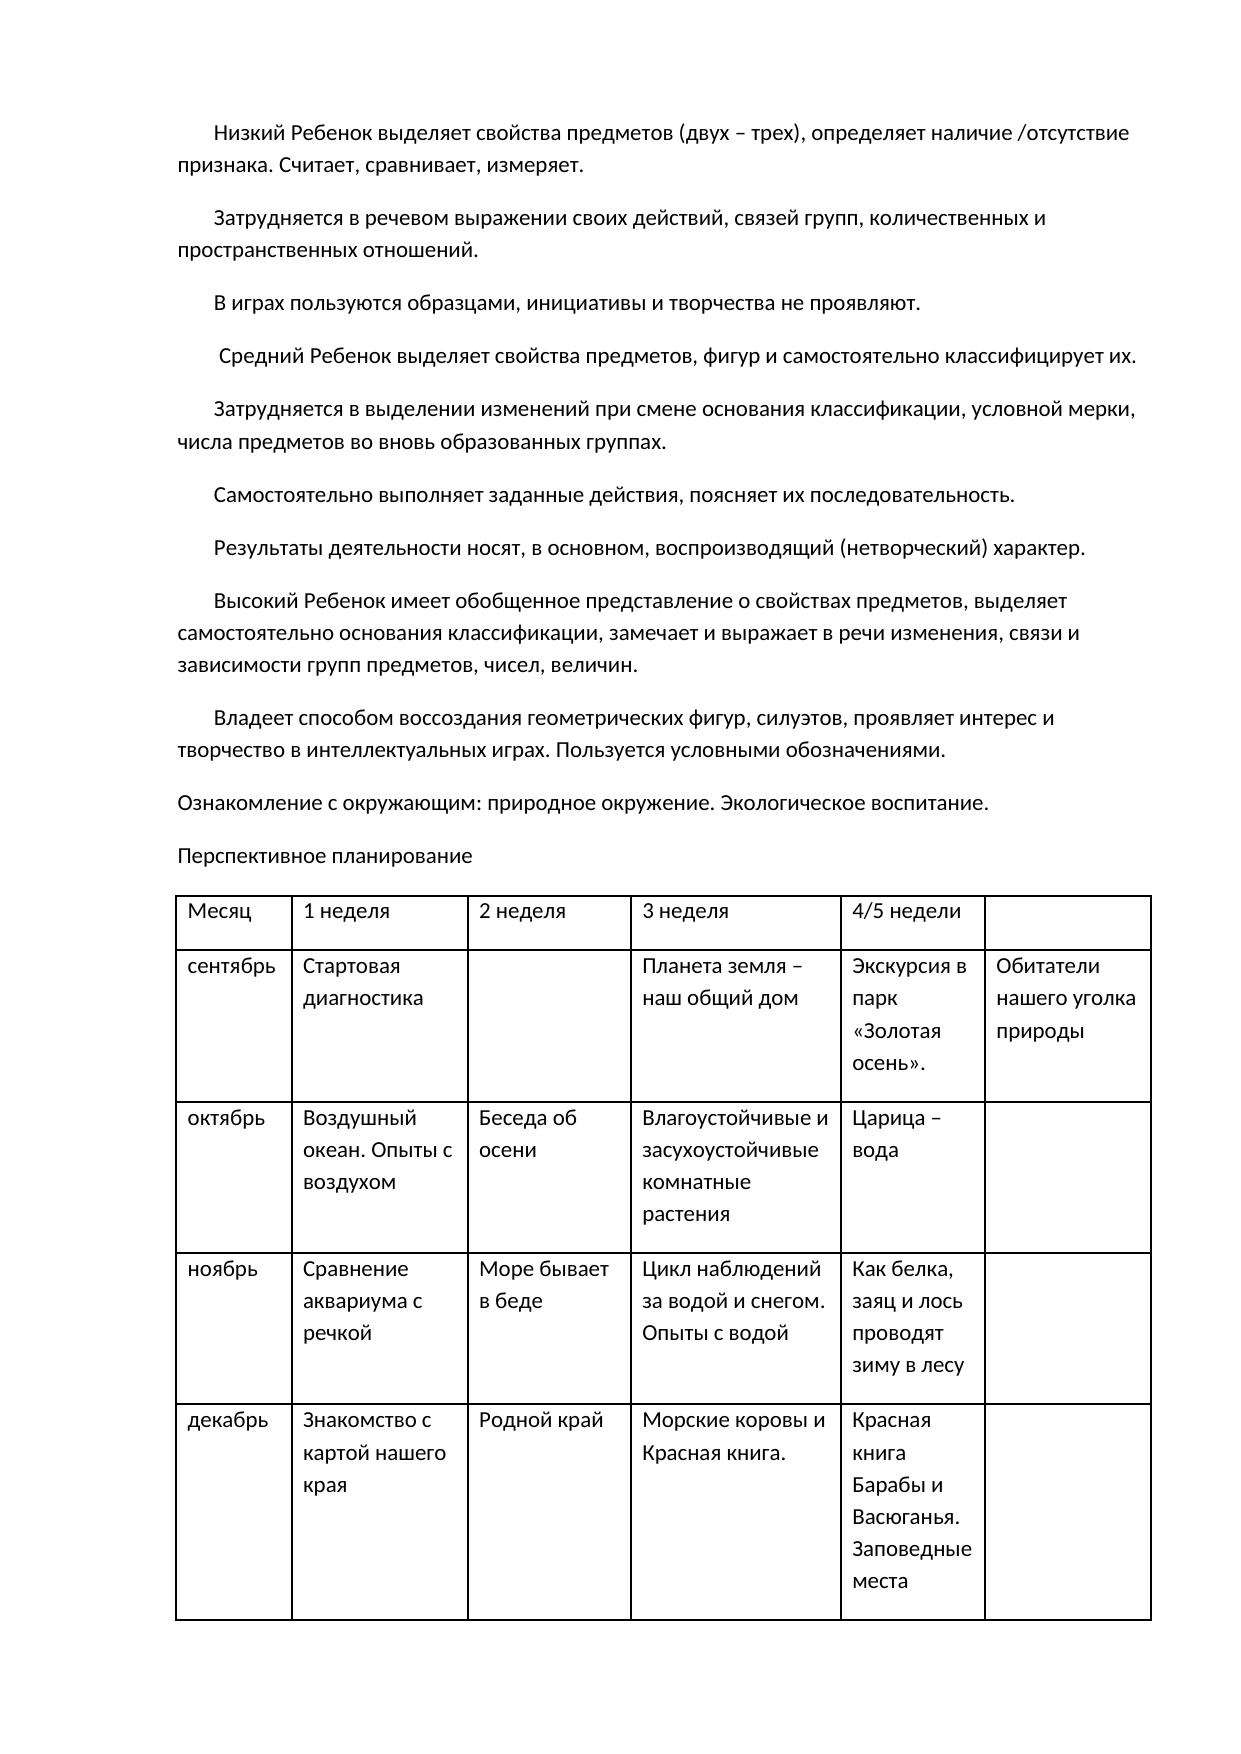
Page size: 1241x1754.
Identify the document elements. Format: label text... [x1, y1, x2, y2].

table_cell Море бывает в беде [469, 1254, 630, 1403]
table_cell Влагоустойчивые и засухоустойчивые комнатные растения [632, 1103, 840, 1252]
table_cell Морские коровы и Красная книга. [632, 1405, 840, 1619]
table_cell Красная книга Барабы и Васюганья. Заповедные места [842, 1405, 984, 1619]
table_cell [986, 1254, 1150, 1403]
table_cell Стартовая диагностика [293, 951, 467, 1101]
table_header 3 неделя [632, 897, 840, 949]
table_cell Цикл наблюдений за водой и снегом. Опыты с водой [632, 1254, 840, 1403]
table_cell Как белка, заяц и лось проводят зиму в лесу [842, 1254, 984, 1403]
text Затрудняется в выделении изменений при смене основания классификации, условной мерки, числа предметов во вновь образованных группах. [177, 394, 1152, 455]
table_cell сентябрь [177, 951, 291, 1101]
table_cell Планета земля – наш общий дом [632, 951, 840, 1101]
text Результаты деятельности носят, в основном, воспроизводящий (нетворческий) характер. [177, 533, 1152, 561]
table_cell октябрь [177, 1103, 291, 1252]
text В играх пользуются образцами, инициативы и творчества не проявляют. [177, 288, 1152, 317]
table_cell Обитатели нашего уголка природы [986, 951, 1150, 1101]
text Высокий Ребенок имеет обобщенное представление о свойствах предметов, выделяет самостоятельно основания классификации, замечает и выражает в речи изменения, связи и зависимости групп предметов, чисел, величин. [177, 586, 1152, 678]
text Самостоятельно выполняет заданные действия, поясняет их последовательность. [177, 480, 1152, 508]
table_cell Воздушный океан. Опыты с воздухом [293, 1103, 467, 1252]
table_header 1 неделя [293, 897, 467, 949]
table_cell [986, 1103, 1150, 1252]
table_cell [986, 1405, 1150, 1619]
table_header Месяц [177, 897, 291, 949]
table_header 2 неделя [469, 897, 630, 949]
table_cell Знакомство с картой нашего края [293, 1405, 467, 1619]
text Затрудняется в речевом выражении своих действий, связей групп, количественных и пространственных отношений. [177, 203, 1152, 263]
table_header 4/5 недели [842, 897, 984, 949]
table_cell декабрь [177, 1405, 291, 1619]
table_cell Царица – вода [842, 1103, 984, 1252]
table_cell Родной край [469, 1405, 630, 1619]
table_header [986, 897, 1150, 949]
text Ознакомление с окружающим: природное окружение. Экологическое воспитание. [177, 788, 1152, 816]
table_cell [469, 951, 630, 1101]
table_cell Беседа об осени [469, 1103, 630, 1252]
text Средний Ребенок выделяет свойства предметов, фигур и самостоятельно классифицирует их. [177, 342, 1152, 369]
table_cell Сравнение аквариума с речкой [293, 1254, 467, 1403]
table_cell ноябрь [177, 1254, 291, 1403]
text Низкий Ребенок выделяет свойства предметов (двух – трех), определяет наличие /отсутствие признака. Считает, сравнивает, измеряет. [177, 118, 1152, 178]
text Владеет способом воссоздания геометрических фигур, силуэтов, проявляет интерес и творчество в интеллектуальных играх. Пользуется условными обозначениями. [177, 703, 1152, 763]
table_cell Экскурсия в парк «Золотая осень». [842, 951, 984, 1101]
text Перспективное планирование [177, 841, 1152, 869]
